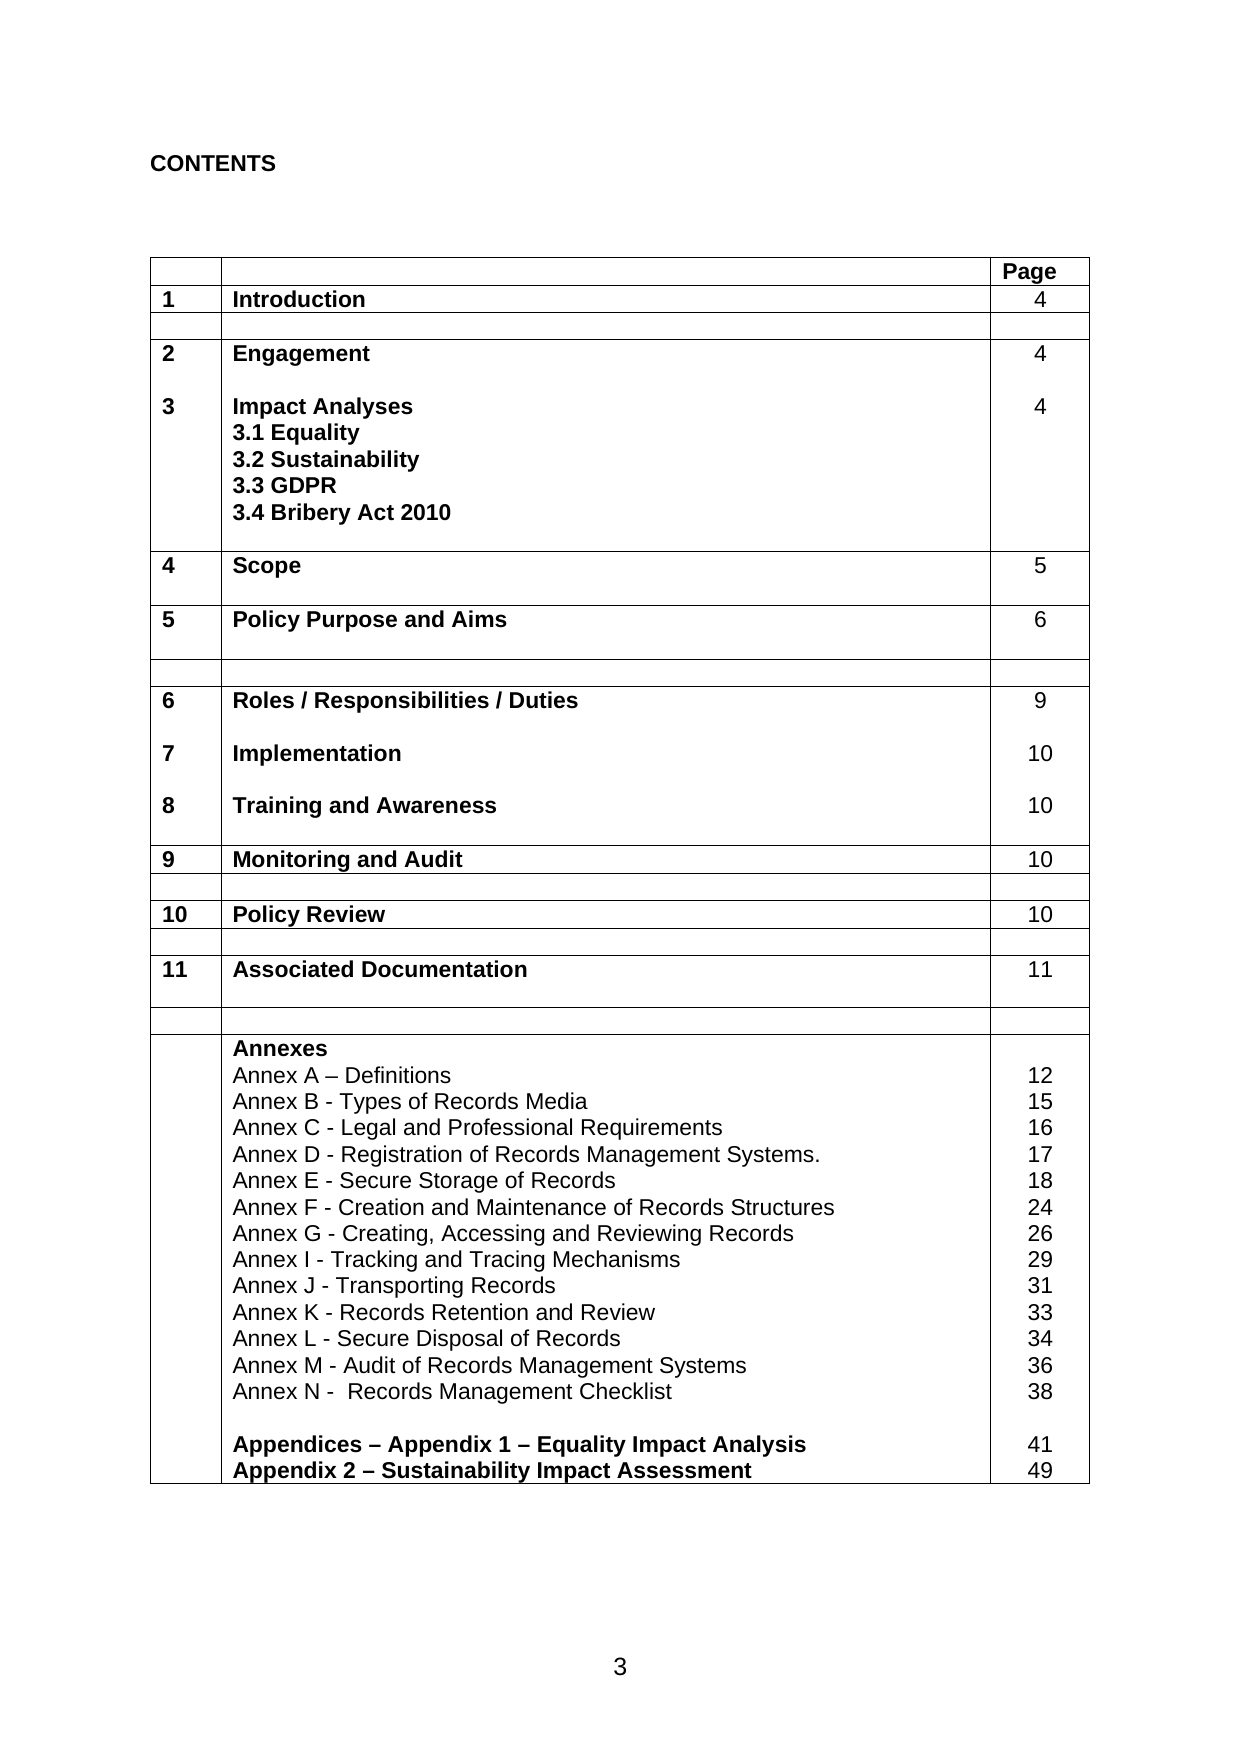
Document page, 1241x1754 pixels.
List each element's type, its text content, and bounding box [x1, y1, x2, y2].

table_cell 4 [991, 286, 1089, 312]
table_cell 11 [151, 956, 221, 1007]
table_cell 6 7 8 [151, 687, 221, 845]
table_header [222, 258, 990, 284]
table_cell [151, 874, 221, 900]
table_cell 10 [991, 846, 1089, 873]
text CONTENTS [150, 150, 1090, 176]
table_cell 9 10 10 [991, 687, 1089, 845]
table_cell Roles / Responsibilities / Duties Implementation Training and Awareness [222, 687, 990, 845]
table_cell 9 [151, 846, 221, 873]
table_cell [222, 929, 990, 955]
table_cell [991, 874, 1089, 900]
table_cell Associated Documentation [222, 956, 990, 1007]
table_cell 4 4 [991, 340, 1089, 551]
table_cell [151, 660, 221, 686]
table_header Page [991, 258, 1089, 284]
table_cell [991, 929, 1089, 955]
table_cell [222, 313, 990, 339]
table_cell Policy Review [222, 901, 990, 927]
table_cell [991, 660, 1089, 686]
table_cell [222, 874, 990, 900]
table_cell 6 [991, 606, 1089, 659]
table_cell 5 [991, 552, 1089, 605]
table_cell Policy Purpose and Aims [222, 606, 990, 659]
table_cell [151, 1008, 221, 1034]
table_cell 10 [991, 901, 1089, 927]
table_cell [991, 313, 1089, 339]
table_cell [151, 313, 221, 339]
table_cell 5 [151, 606, 221, 659]
table_cell [151, 929, 221, 955]
table_cell Engagement Impact Analyses 3.1 Equality 3.2 Sustainability 3.3 GDPR 3.4 Bribery Act 2010 [222, 340, 990, 551]
table_cell [991, 1008, 1089, 1034]
table_cell [151, 1035, 221, 1483]
table_cell [222, 1008, 990, 1034]
table_cell Introduction [222, 286, 990, 312]
table_cell Annexes Annex A – Definitions Annex B - Types of Records Media Annex C - Legal and Professional Requirements Annex D - Registration of Records Management Systems. Annex E - Secure Storage of Records Annex F - Creation and Maintenance of Records Structures Annex G - Creating, Accessing and Reviewing Records Annex I - Tracking and Tracing Mechanisms Annex J - Transporting Records Annex K - Records Retention and Review Annex L - Secure Disposal of Records Annex M - Audit of Records Management Systems Annex N - Records Management Checklist Appendices – Appendix 1 – Equality Impact Analysis Appendix 2 – Sustainability Impact Assessment [222, 1035, 990, 1483]
table_cell Scope [222, 552, 990, 605]
table_cell 4 [151, 552, 221, 605]
table_cell 11 [991, 956, 1089, 1007]
table_cell Monitoring and Audit [222, 846, 990, 873]
table_cell 1 [151, 286, 221, 312]
table_cell [222, 660, 990, 686]
table_header [151, 258, 221, 284]
table_cell 12 15 16 17 18 24 26 29 31 33 34 36 38 41 49 [991, 1035, 1089, 1483]
table_cell 2 3 [151, 340, 221, 551]
table_cell 10 [151, 901, 221, 927]
